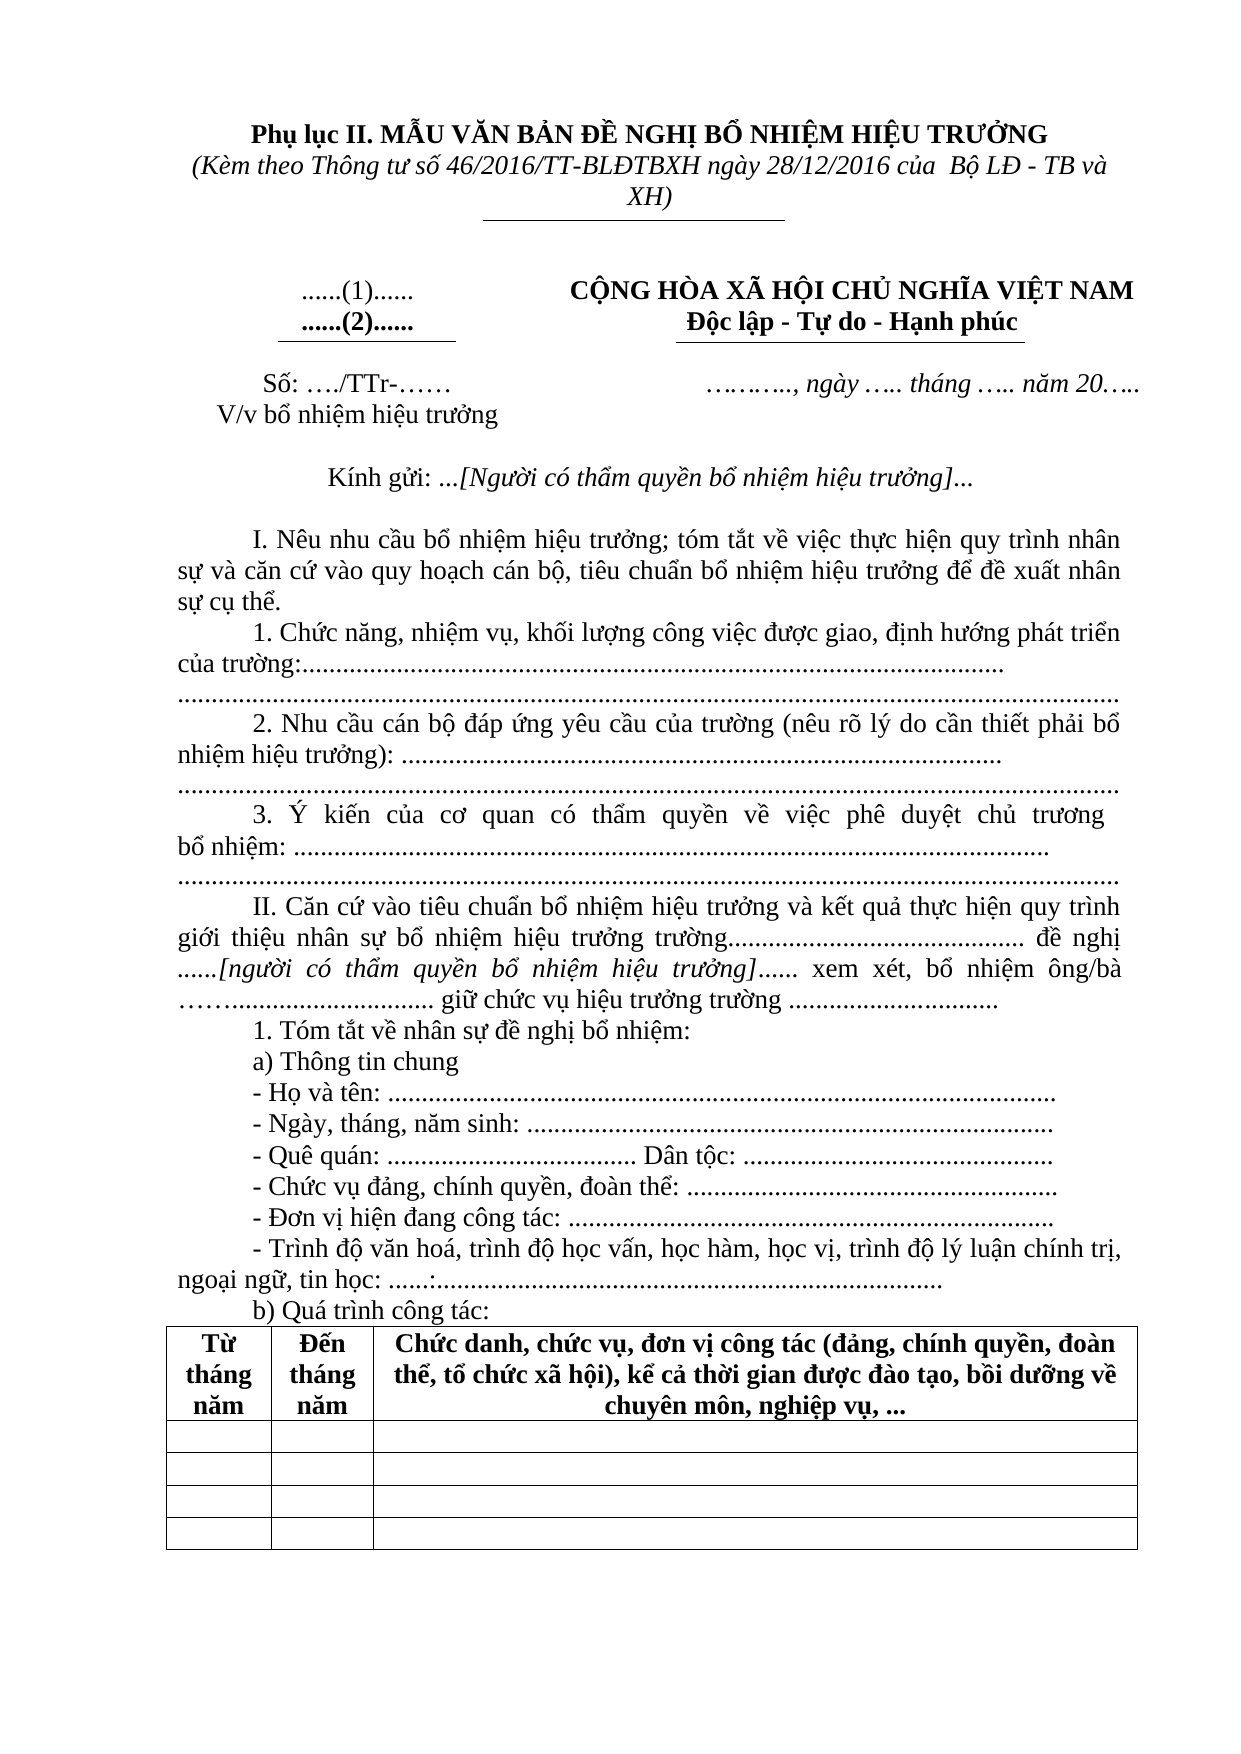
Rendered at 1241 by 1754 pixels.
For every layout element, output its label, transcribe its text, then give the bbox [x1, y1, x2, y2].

text b) Quá trình công tác: [177, 1294, 1122, 1326]
table_cell [374, 1421, 1137, 1452]
text a) Thông tin chung [177, 1045, 1122, 1076]
table_cell [272, 1486, 373, 1517]
table_cell [272, 1518, 373, 1549]
text I. Nêu nhu cầu bổ nhiệm hiệu trưởng; tóm tắt về việc thực hiện quy trình nhân sự và căn cứ vào quy hoạch cán bộ, tiêu chuẩn bổ nhiệm hiệu trưởng để đề xuất nhân sự cụ thể. [177, 523, 1122, 616]
table_cell [374, 1518, 1137, 1549]
text 3. Ý kiến của cơ quan có thẩm quyền về việc phê duyệt chủ trương bổ nhiệm: ................................................................................................................ [177, 798, 1122, 861]
text II. Căn cứ vào tiêu chuẩn bổ nhiệm hiệu trưởng và kết quả thực hiện quy trình giới thiệu nhân sự bổ nhiệm hiệu trưởng trường............................................ đề nghị ......[người có thẩm quyền bổ nhiệm hiệu trưởng]...... xem xét, bổ nhiệm ông/bà …….............................. giữ chức vụ hiệu trưởng trường ............................... [177, 889, 1122, 1014]
table_header ......(1)...... ......(2)...... Số: …./TTr-…… V/v bổ nhiệm hiệu trưởng [163, 274, 552, 429]
table_cell [167, 1421, 271, 1452]
text - Chức vụ đảng, chính quyền, đoàn thể: ....................................................... [177, 1170, 1122, 1201]
table_cell [167, 1518, 271, 1549]
table_header CỘNG HÒA XÃ HỘI CHỦ NGHĨA VIỆT NAM Độc lập - Tự do - Hạnh phúc ……….., ngày ….. tháng ….. năm 20….. [552, 274, 1152, 429]
table_header Từ tháng năm [167, 1327, 271, 1420]
table_cell [374, 1453, 1137, 1484]
table_cell [272, 1453, 373, 1484]
table_cell [167, 1486, 271, 1517]
table_header Chức danh, chức vụ, đơn vị công tác (đảng, chính quyền, đoàn thể, tổ chức xã hội), kể cả thời gian được đào tạo, bồi dưỡng về chuyên môn, nghiệp vụ, ... [374, 1327, 1137, 1420]
text - Quê quán: ..................................... Dân tộc: .............................................. [177, 1139, 1122, 1170]
text - Ngày, tháng, năm sinh: .............................................................................. [177, 1108, 1122, 1139]
text (Kèm theo Thông tư số 46/2016/TT-BLĐTBXH ngày 28/12/2016 của Bộ LĐ - TB và XH) [177, 149, 1122, 212]
text - Trình độ văn hoá, trình độ học vấn, học hàm, học vị, trình độ lý luận chính trị, ngoại ngữ, tin học: ......:........................................................................... [177, 1232, 1122, 1294]
text Phụ lục II. MẪU VĂN BẢN ĐỀ NGHỊ BỔ NHIỆM HIỆU TRƯỞNG [177, 118, 1122, 149]
text - Đơn vị hiện đang công tác: ........................................................................ [177, 1201, 1122, 1232]
text 2. Nhu cầu cán bộ đáp ứng yêu cầu của trường (nêu rõ lý do cần thiết phải bổ nhiệm hiệu trưởng): ......................................................................................... [177, 707, 1122, 770]
table_cell [167, 1453, 271, 1484]
text 1. Chức năng, nhiệm vụ, khối lượng công việc được giao, định hướng phát triển của trường:........................................................................................................ [177, 616, 1122, 679]
table_cell [374, 1486, 1137, 1517]
text 1. Tóm tắt về nhân sự đề nghị bổ nhiệm: [177, 1014, 1122, 1045]
table_cell [272, 1421, 373, 1452]
text - Họ và tên: ................................................................................................... [177, 1076, 1122, 1108]
text Kính gửi: ...[Người có thẩm quyền bổ nhiệm hiệu trưởng]... [327, 461, 1122, 492]
table_header Đến tháng năm [272, 1327, 373, 1420]
